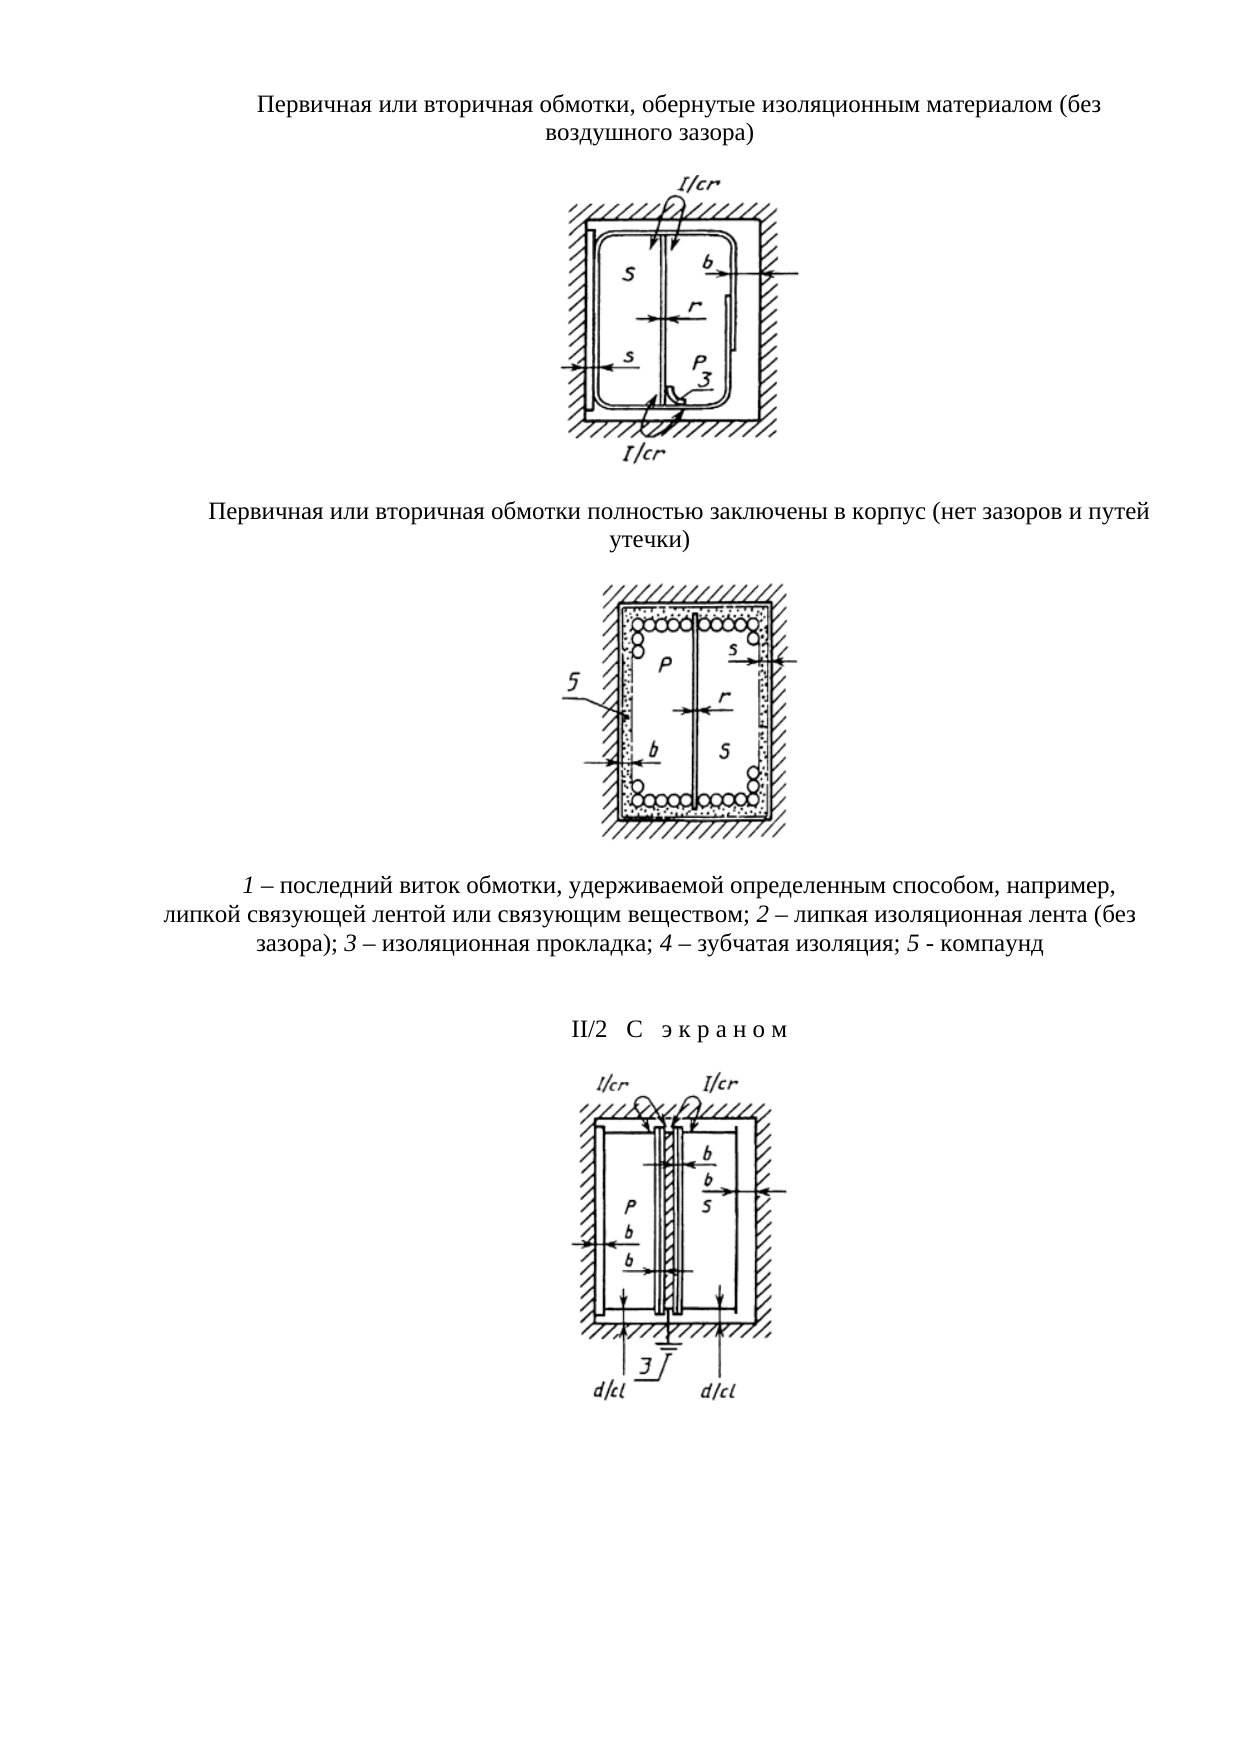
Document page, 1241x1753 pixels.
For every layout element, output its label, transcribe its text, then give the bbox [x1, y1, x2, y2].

text 1 – последний виток обмотки, удерживаемой определенным способом, например, липкой связующей лентой или связующим веществом; 2 – липкая изоляционная лента (без зазора); 3 – изоляционная прокладка; 4 – зубчатая изоляция; 5 - компаунд [148, 870, 1152, 956]
text Первичная или вторичная обмотки, обернутые изоляционным материалом (без воздушного зазора) [148, 89, 1152, 146]
picture [558, 582, 801, 842]
text Первичная или вторичная обмотки полностью заключены в корпус (нет зазоров и путей утечки) [148, 496, 1152, 553]
text II/2 С э к р а н о м [148, 1014, 1152, 1043]
picture [556, 175, 802, 467]
picture [569, 1071, 789, 1403]
